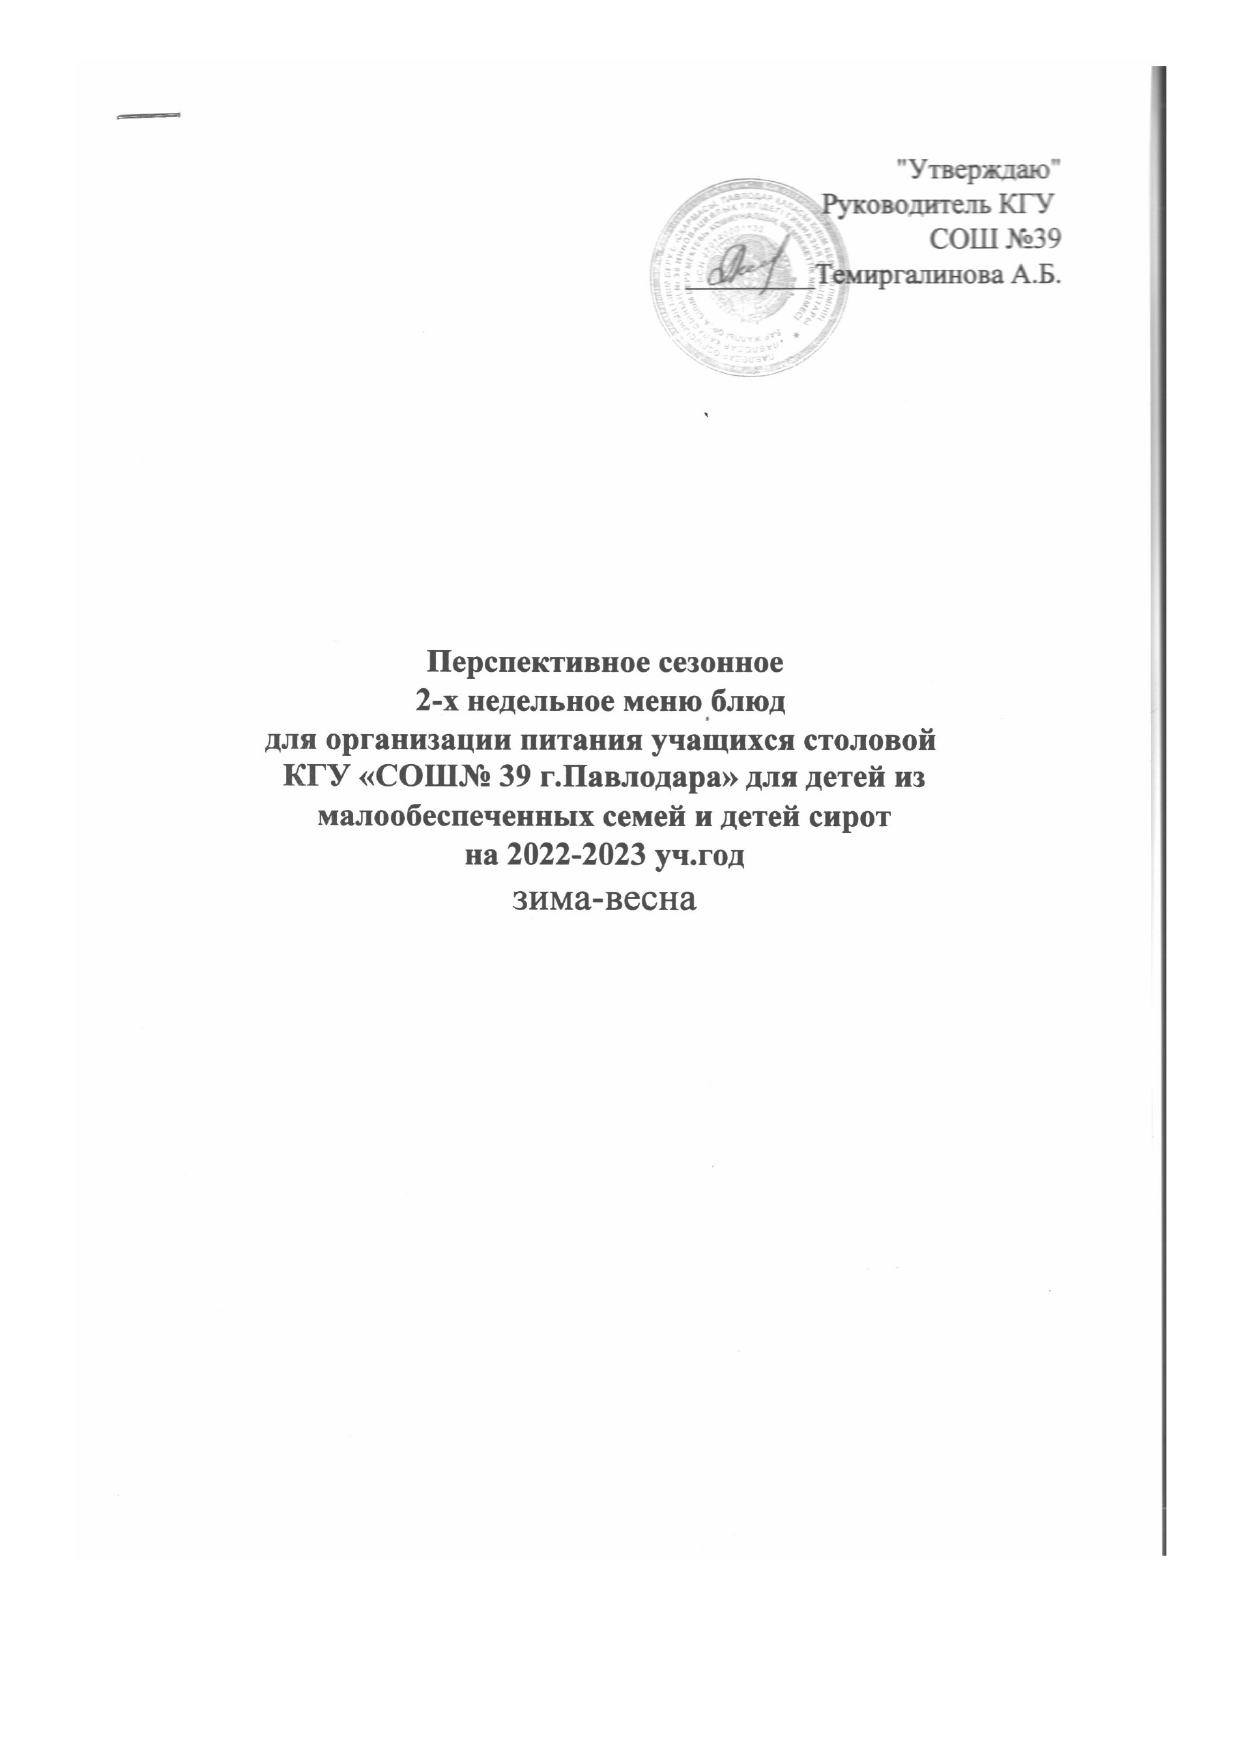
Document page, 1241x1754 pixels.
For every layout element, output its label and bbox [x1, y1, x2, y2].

picture [73, 59, 1167, 1563]
